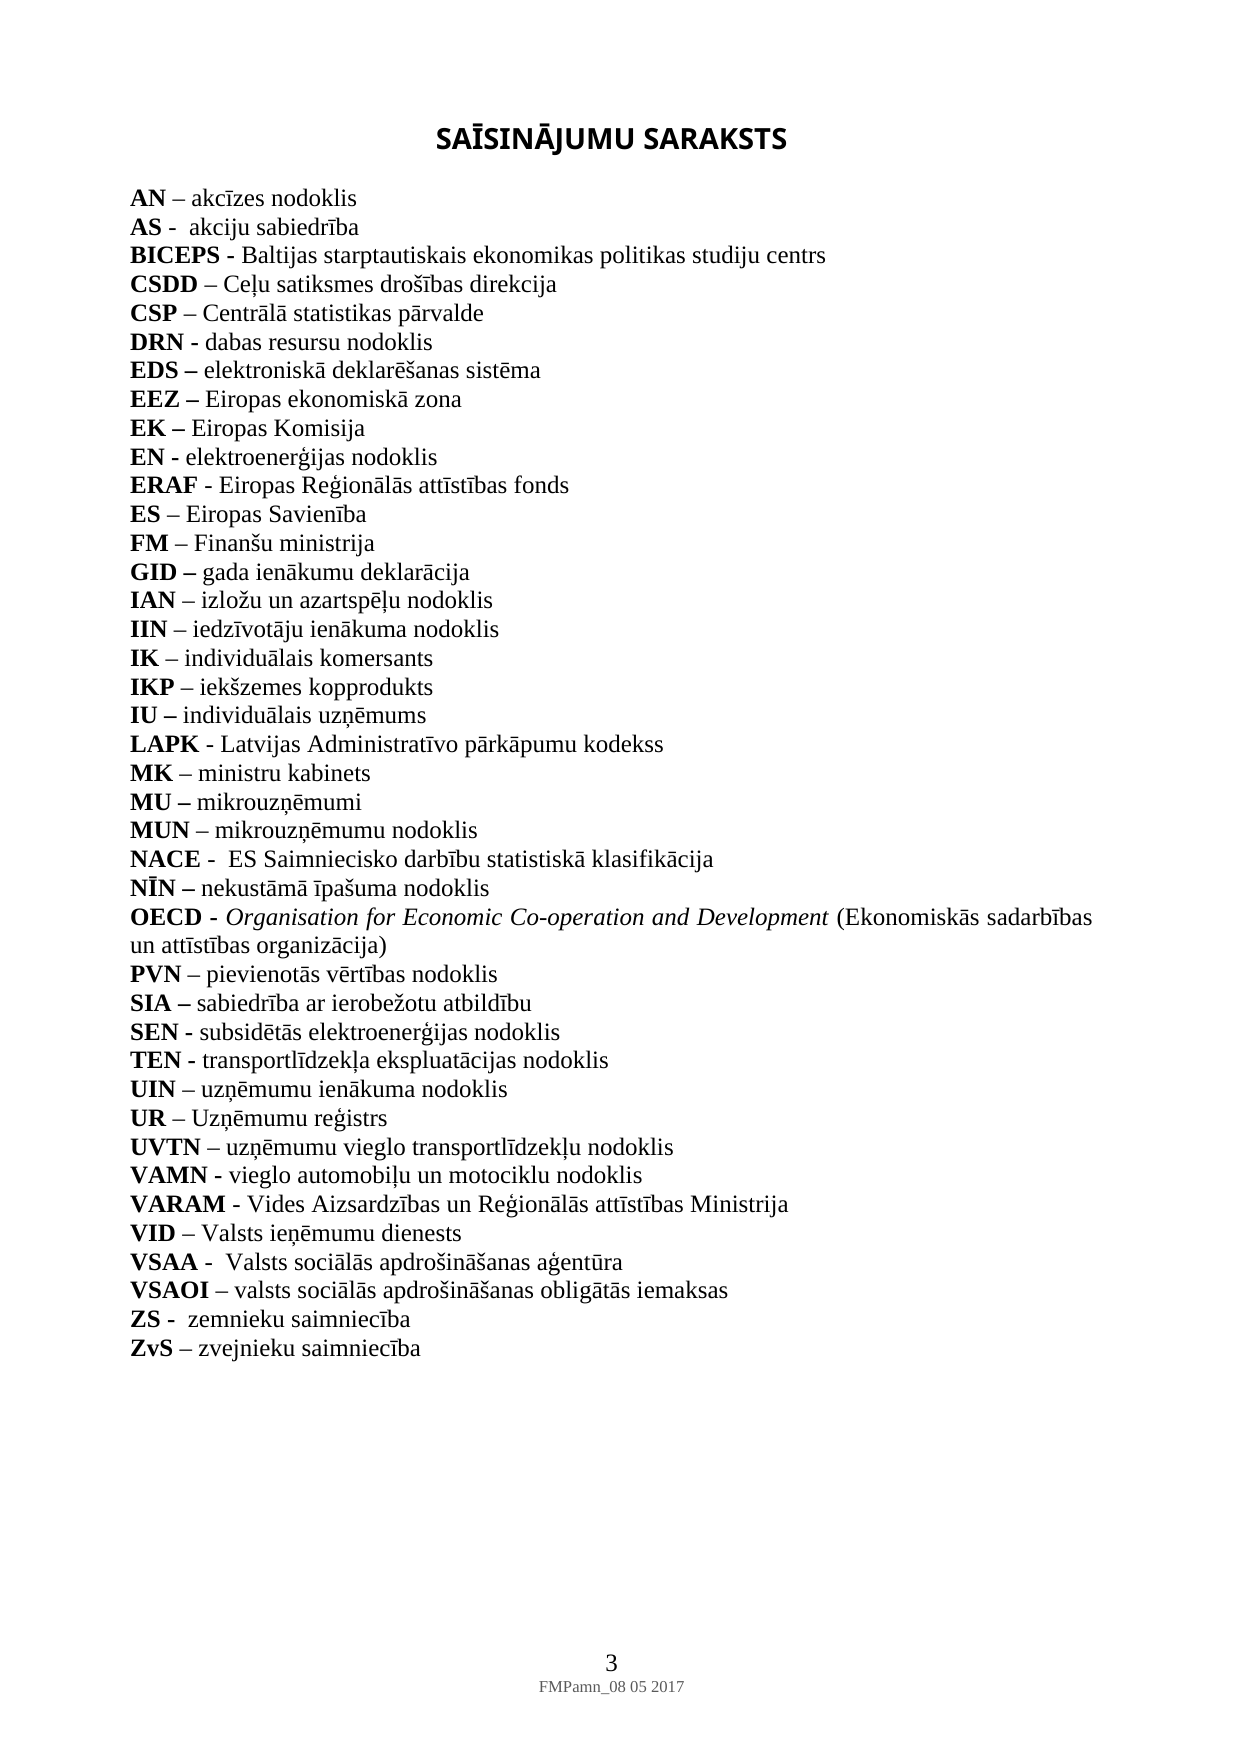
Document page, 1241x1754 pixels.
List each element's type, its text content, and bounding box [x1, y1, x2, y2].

text GID – gada ienākumu deklarācija [130, 557, 1093, 585]
text NĪN – nekustāmā īpašuma nodoklis [130, 873, 1093, 902]
text IKP – iekšzemes kopprodukts [130, 672, 1093, 700]
text PVN – pievienotās vērtības nodoklis [130, 959, 1093, 988]
text IAN – izložu un azartspēļu nodoklis [130, 585, 1093, 614]
text ZvS – zvejnieku saimniecība [130, 1333, 1093, 1362]
text EK – Eiropas Komisija [130, 413, 1093, 442]
text VID – Valsts ieņēmumu dienests [130, 1218, 1093, 1247]
text MU – mikrouzņēmumi [130, 787, 1093, 815]
text AS - akciju sabiedrība [130, 212, 1093, 240]
text MUN – mikrouzņēmumu nodoklis [130, 815, 1093, 844]
text FM – Finanšu ministrija [130, 528, 1093, 557]
text ES – Eiropas Savienība [130, 499, 1093, 528]
text VAMN - vieglo automobiļu un motociklu nodoklis [130, 1160, 1093, 1189]
text UVTN – uzņēmumu vieglo transportlīdzekļu nodoklis [130, 1132, 1093, 1160]
text VSAA - Valsts sociālās apdrošināšanas aģentūra [130, 1247, 1093, 1275]
text OECD - Organisation for Economic Co-operation and Development (Ekonomiskās sadarbības un attīstības organizācija) [130, 902, 1093, 959]
text SIA – sabiedrība ar ierobežotu atbildību [130, 988, 1093, 1017]
text UR – Uzņēmumu reģistrs [130, 1103, 1093, 1132]
text NACE - ES Saimniecisko darbību statistiskā klasifikācija [130, 844, 1093, 873]
text CSDD – Ceļu satiksmes drošības direkcija [130, 269, 1093, 298]
text IIN – iedzīvotāju ienākuma nodoklis [130, 614, 1093, 643]
text EDS – elektroniskā deklarēšanas sistēma [130, 355, 1093, 384]
subtitle SAĪSINĀJUMU SARAKSTS [130, 118, 1093, 158]
text CSP – Centrālā statistikas pārvalde [130, 298, 1093, 327]
text UIN – uzņēmumu ienākuma nodoklis [130, 1074, 1093, 1103]
text TEN - transportlīdzekļa ekspluatācijas nodoklis [130, 1045, 1093, 1074]
text ERAF - Eiropas Reģionālās attīstības fonds [130, 470, 1093, 499]
text LAPK - Latvijas Administratīvo pārkāpumu kodekss [130, 729, 1093, 758]
text EEZ – Eiropas ekonomiskā zona [130, 384, 1093, 413]
text IK – individuālais komersants [130, 643, 1093, 672]
text DRN - dabas resursu nodoklis [130, 327, 1093, 355]
text VSAOI – valsts sociālās apdrošināšanas obligātās iemaksas [130, 1275, 1093, 1304]
text AN – akcīzes nodoklis [130, 183, 1093, 212]
text BICEPS - Baltijas starptautiskais ekonomikas politikas studiju centrs [130, 240, 1093, 269]
text ZS - zemnieku saimniecība [130, 1304, 1093, 1333]
text MK – ministru kabinets [130, 758, 1093, 787]
text VARAM - Vides Aizsardzības un Reģionālās attīstības Ministrija [130, 1189, 1093, 1218]
text EN - elektroenerģijas nodoklis [130, 442, 1093, 470]
text SEN - subsidētās elektroenerģijas nodoklis [130, 1017, 1093, 1045]
text IU – individuālais uzņēmums [130, 700, 1093, 729]
